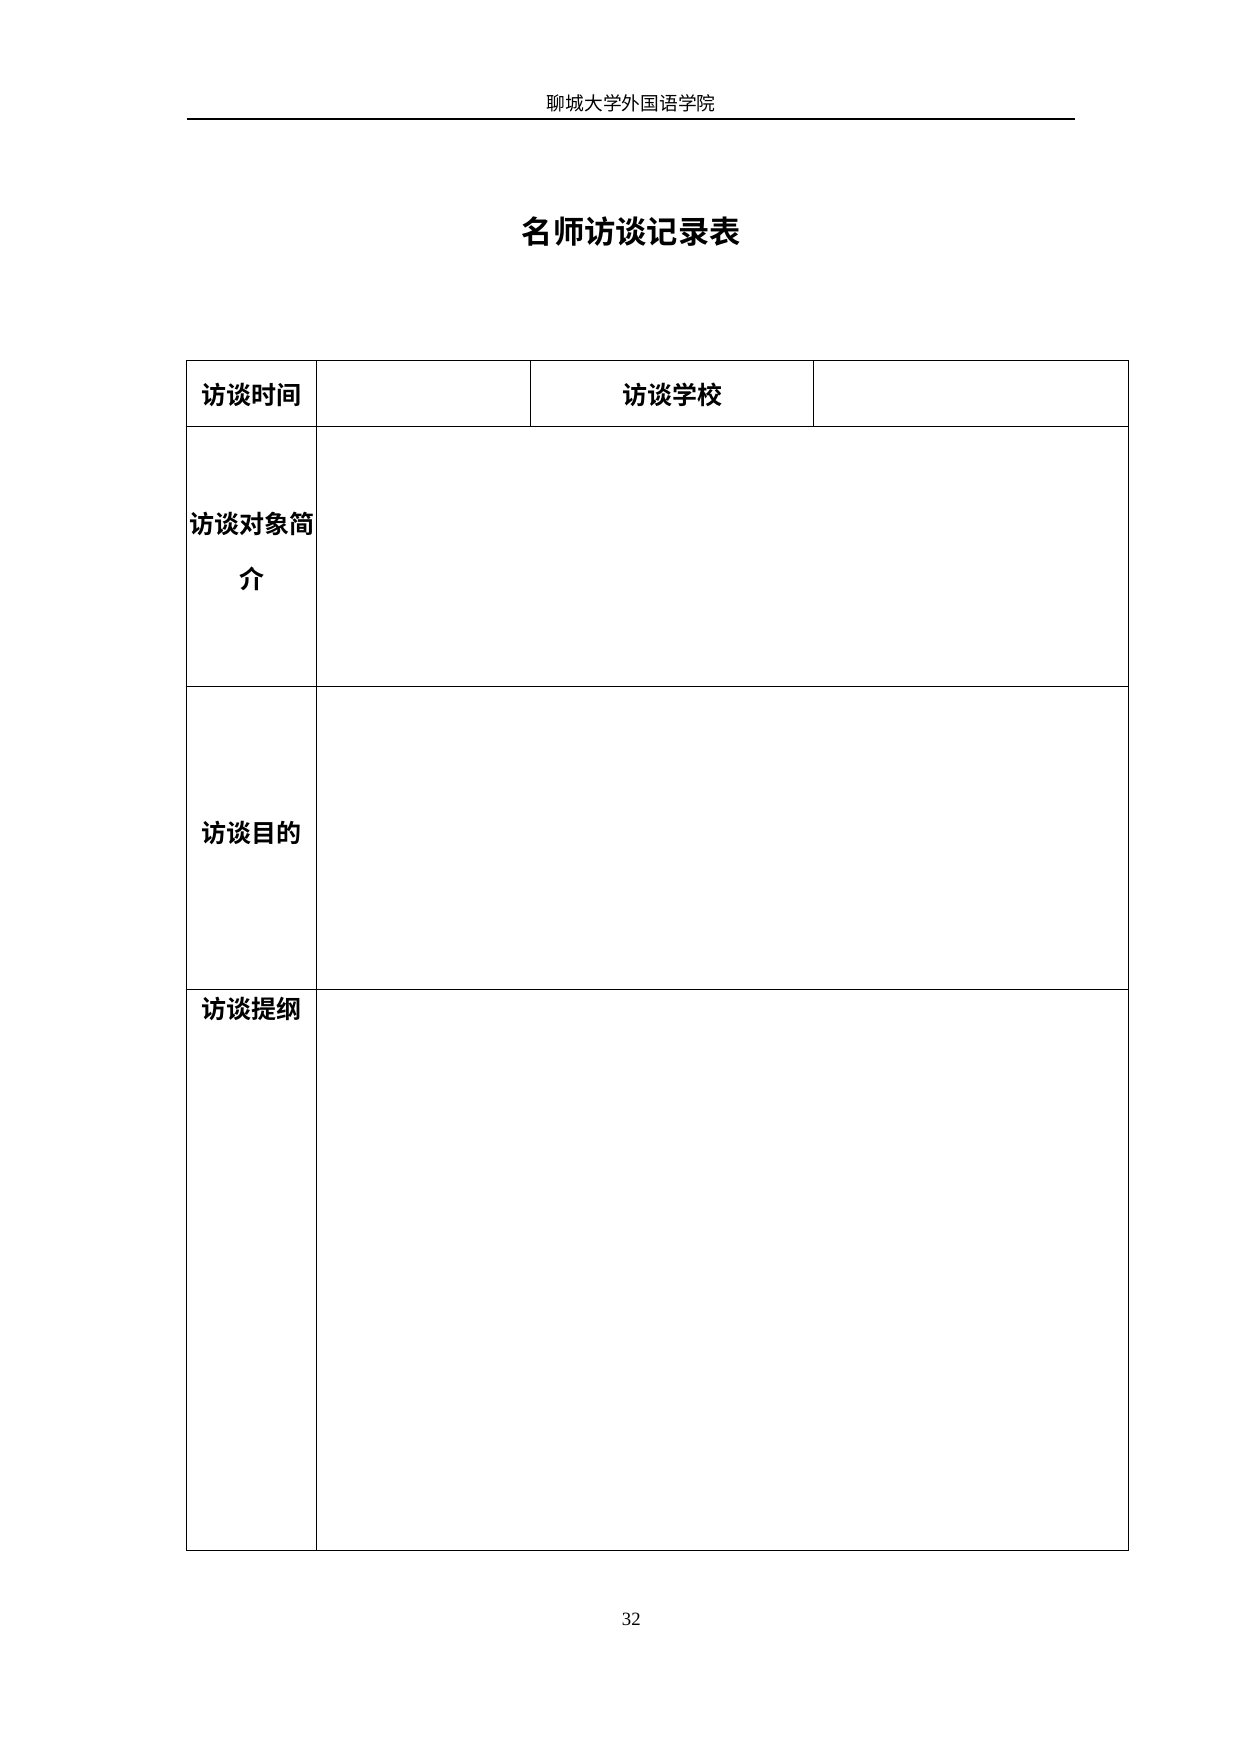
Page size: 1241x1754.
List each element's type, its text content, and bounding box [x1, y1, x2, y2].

table_header 访谈学校 [531, 361, 813, 426]
subtitle 名师访谈记录表 [187, 197, 1075, 262]
table_cell [317, 687, 1128, 988]
table_cell [317, 427, 1128, 686]
table_header [317, 361, 530, 426]
table_header 访谈时间 [187, 361, 316, 426]
table_header [814, 361, 1128, 426]
table_cell 访谈目的 [187, 687, 316, 988]
table_cell 访谈提纲 [187, 990, 316, 1550]
table_cell 访谈对象简介 [187, 427, 316, 686]
table_cell [317, 990, 1128, 1550]
